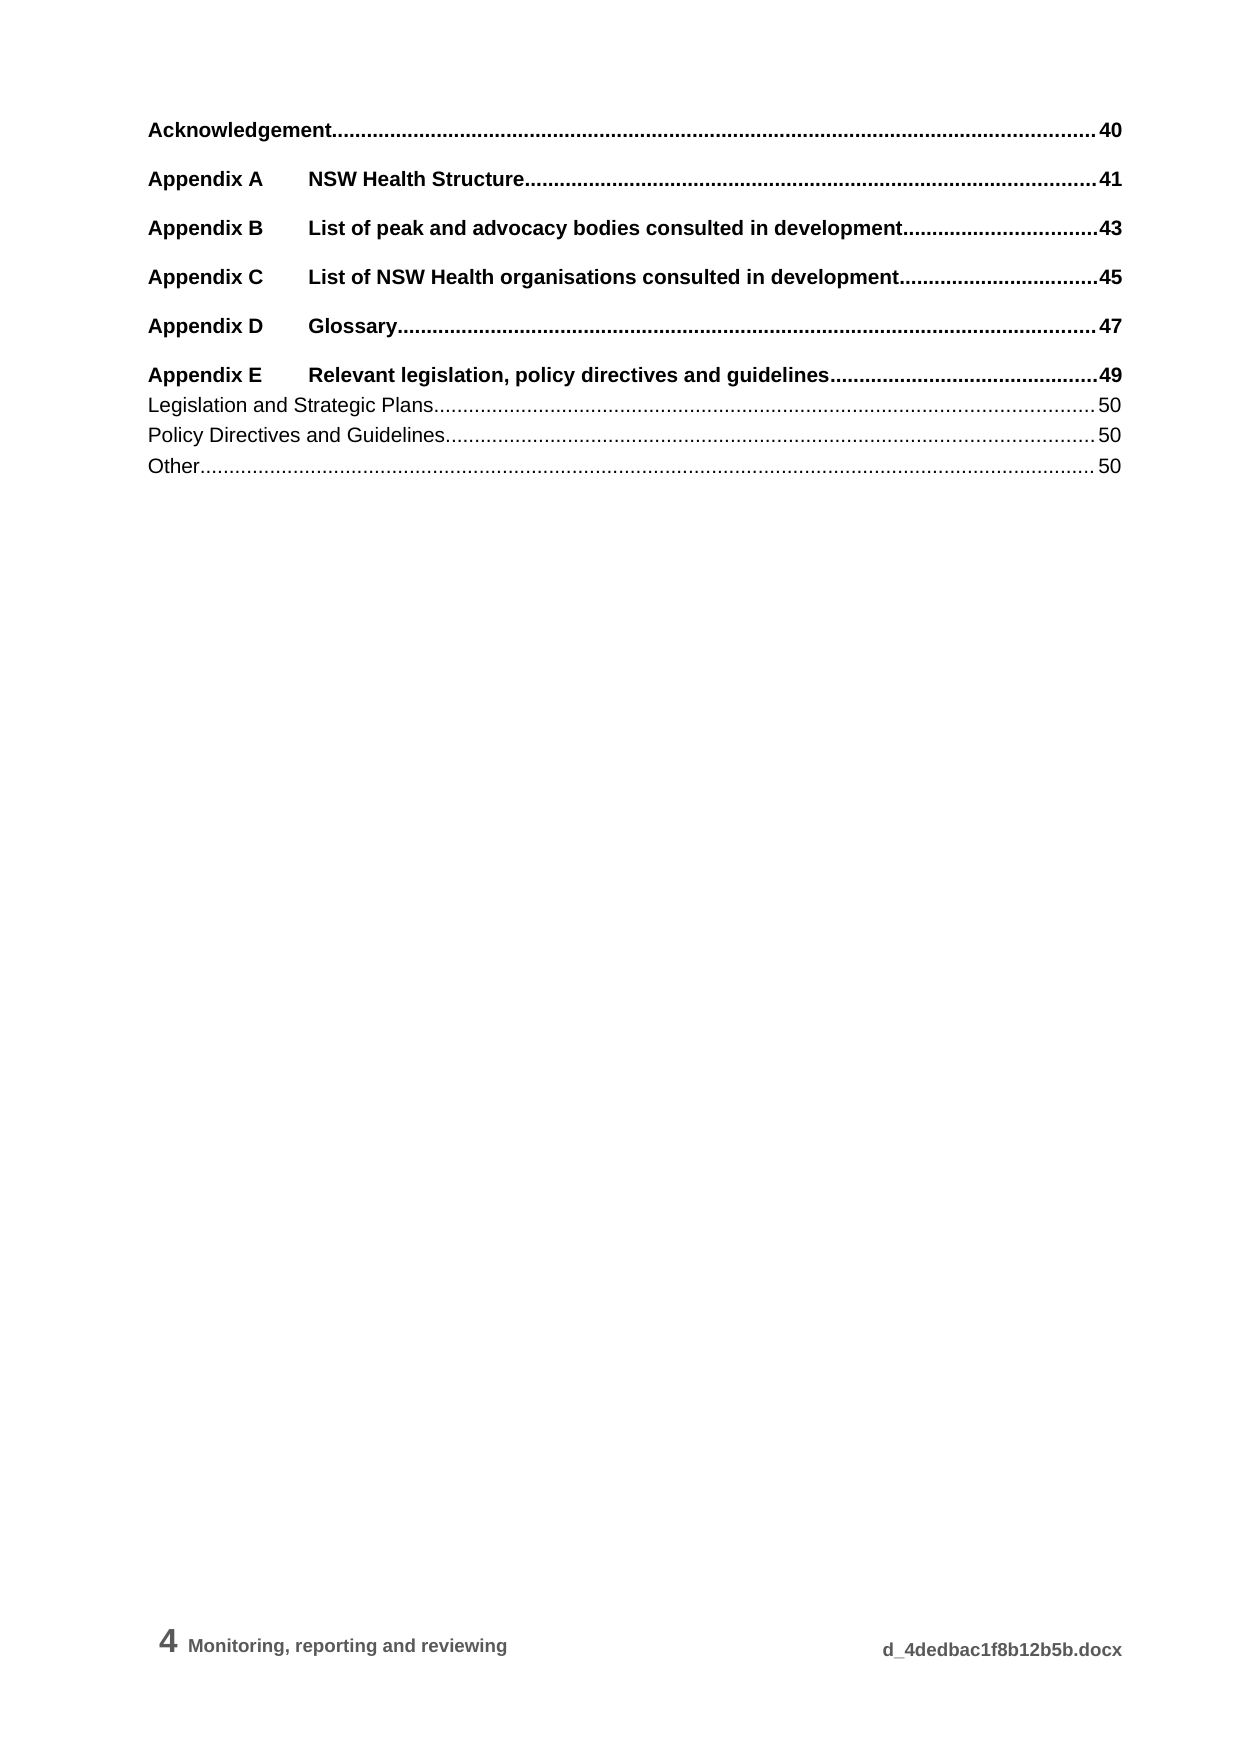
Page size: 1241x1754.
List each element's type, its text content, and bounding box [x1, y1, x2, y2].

text Legislation and Strategic Plans 50 [148, 393, 1122, 417]
text Appendix B List of peak and advocacy bodies consulted in development 43 [148, 216, 1122, 240]
text Other 50 [148, 453, 1122, 477]
text Policy Directives and Guidelines 50 [148, 423, 1122, 447]
text Appendix A NSW Health Structure 41 [148, 167, 1122, 191]
text Appendix C List of NSW Health organisations consulted in development 45 [148, 265, 1122, 289]
text Appendix D Glossary 47 [148, 314, 1122, 338]
text Acknowledgement 40 [148, 118, 1122, 142]
text Appendix E Relevant legislation, policy directives and guidelines 49 [148, 363, 1122, 387]
